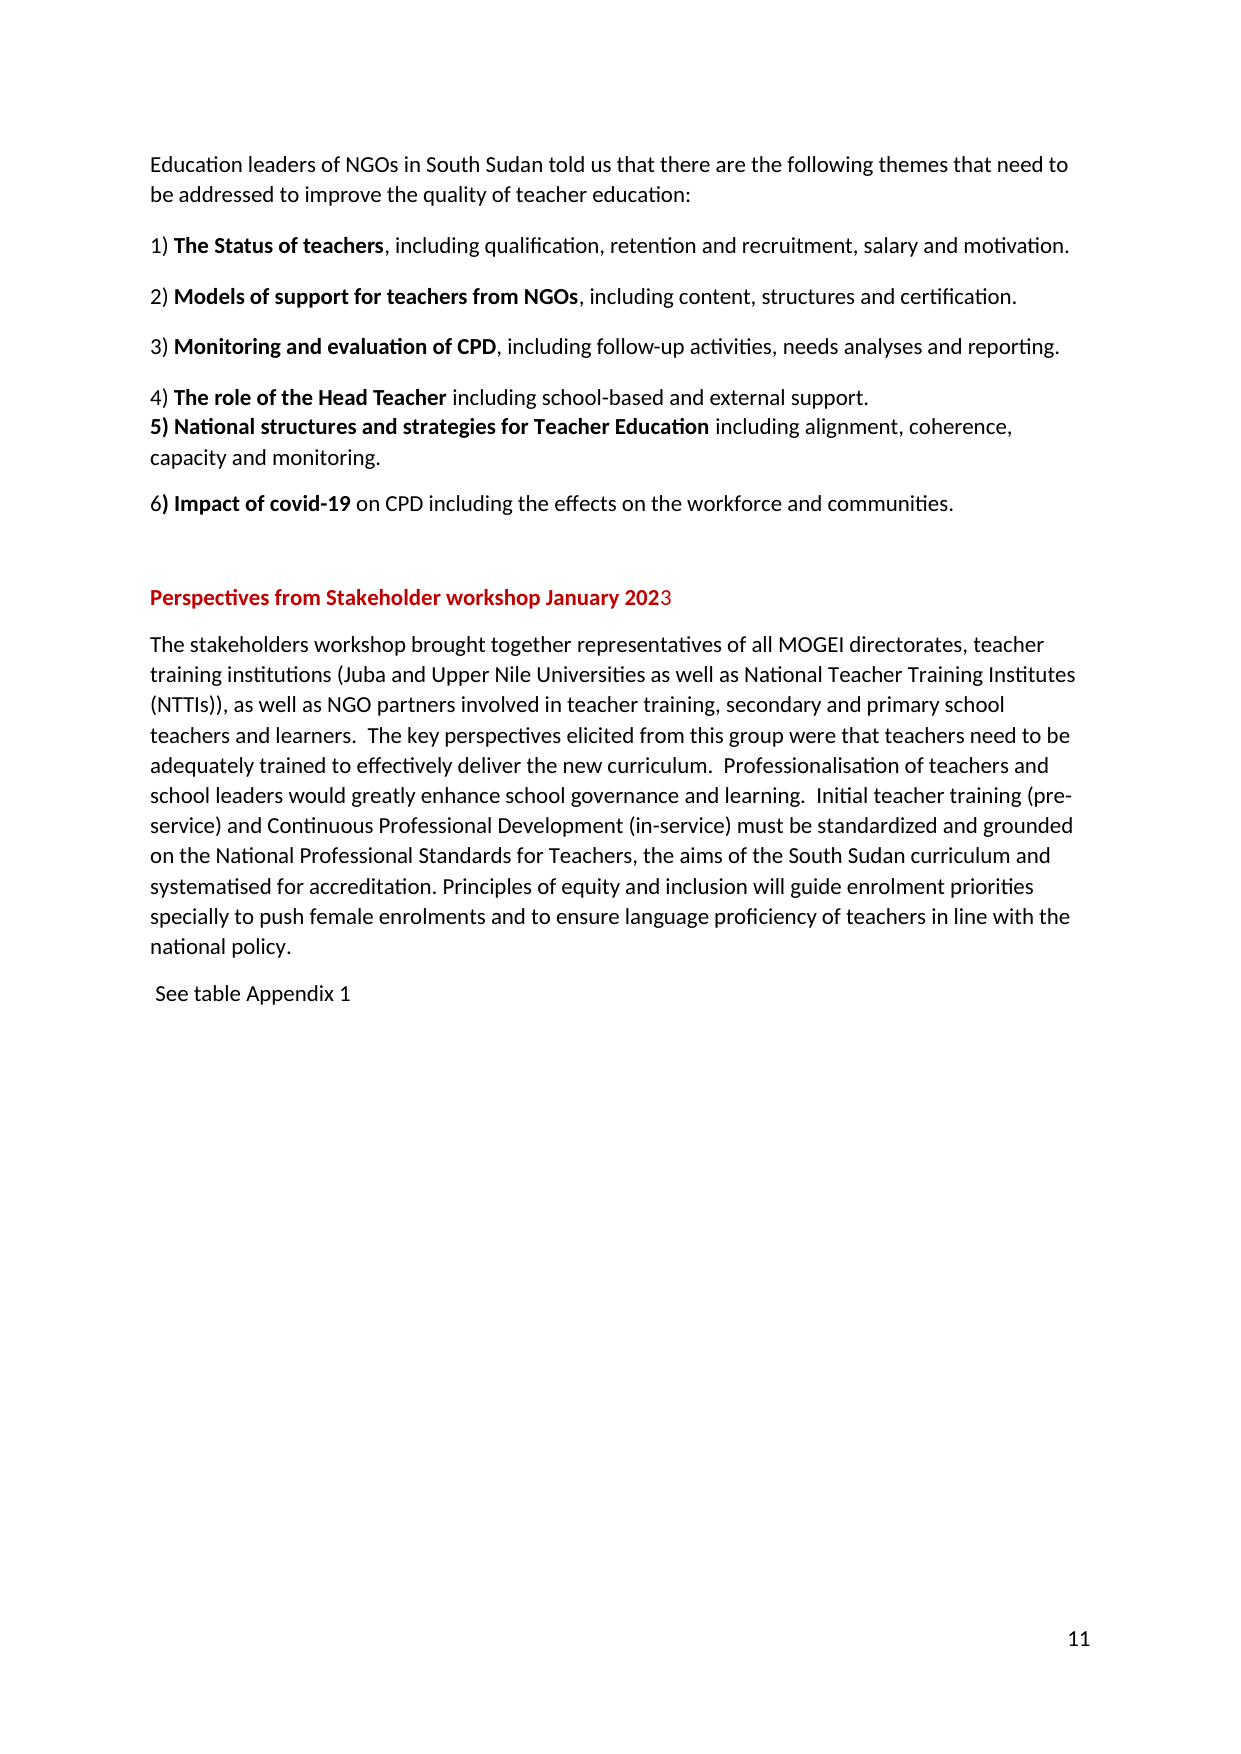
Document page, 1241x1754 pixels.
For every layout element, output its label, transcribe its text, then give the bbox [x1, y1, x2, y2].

text 3) Monitoring and evaluation of CPD, including follow-up activities, needs analyses and reporting. [150, 332, 1090, 360]
text The stakeholders workshop brought together representatives of all MOGEI directorates, teacher training institutions (Juba and Upper Nile Universities as well as National Teacher Training Institutes (NTTIs)), as well as NGO partners involved in teacher training, secondary and primary school teachers and learners. The key perspectives elicited from this group were that teachers need to be adequately trained to effectively deliver the new curriculum. Professionalisation of teachers and school leaders would greatly enhance school governance and learning. Initial teacher training (pre-service) and Continuous Professional Development (in-service) must be standardized and grounded on the National Professional Standards for Teachers, the aims of the South Sudan curriculum and systematised for accreditation. Principles of equity and inclusion will guide enrolment priorities specially to push female enrolments and to ensure language proficiency of teachers in line with the national policy. [150, 630, 1090, 960]
text See table Appendix 1 [150, 979, 1090, 1007]
text Education leaders of NGOs in South Sudan told us that there are the following themes that need to be addressed to improve the quality of teacher education: [150, 150, 1090, 208]
text Perspectives from Stakeholder workshop January 2023 [150, 583, 1090, 611]
text 2) Models of support for teachers from NGOs, including content, structures and certification. [150, 282, 1090, 310]
text 6) Impact of covid-19 on CPD including the effects on the workforce and communities. [150, 489, 1090, 518]
text 4) The role of the Head Teacher including school-based and external support. [150, 383, 1090, 411]
text 1) The Status of teachers, including qualification, retention and recruitment, salary and motivation. [150, 231, 1090, 259]
text 5) National structures and strategies for Teacher Education including alignment, coherence, capacity and monitoring. [150, 412, 1090, 471]
